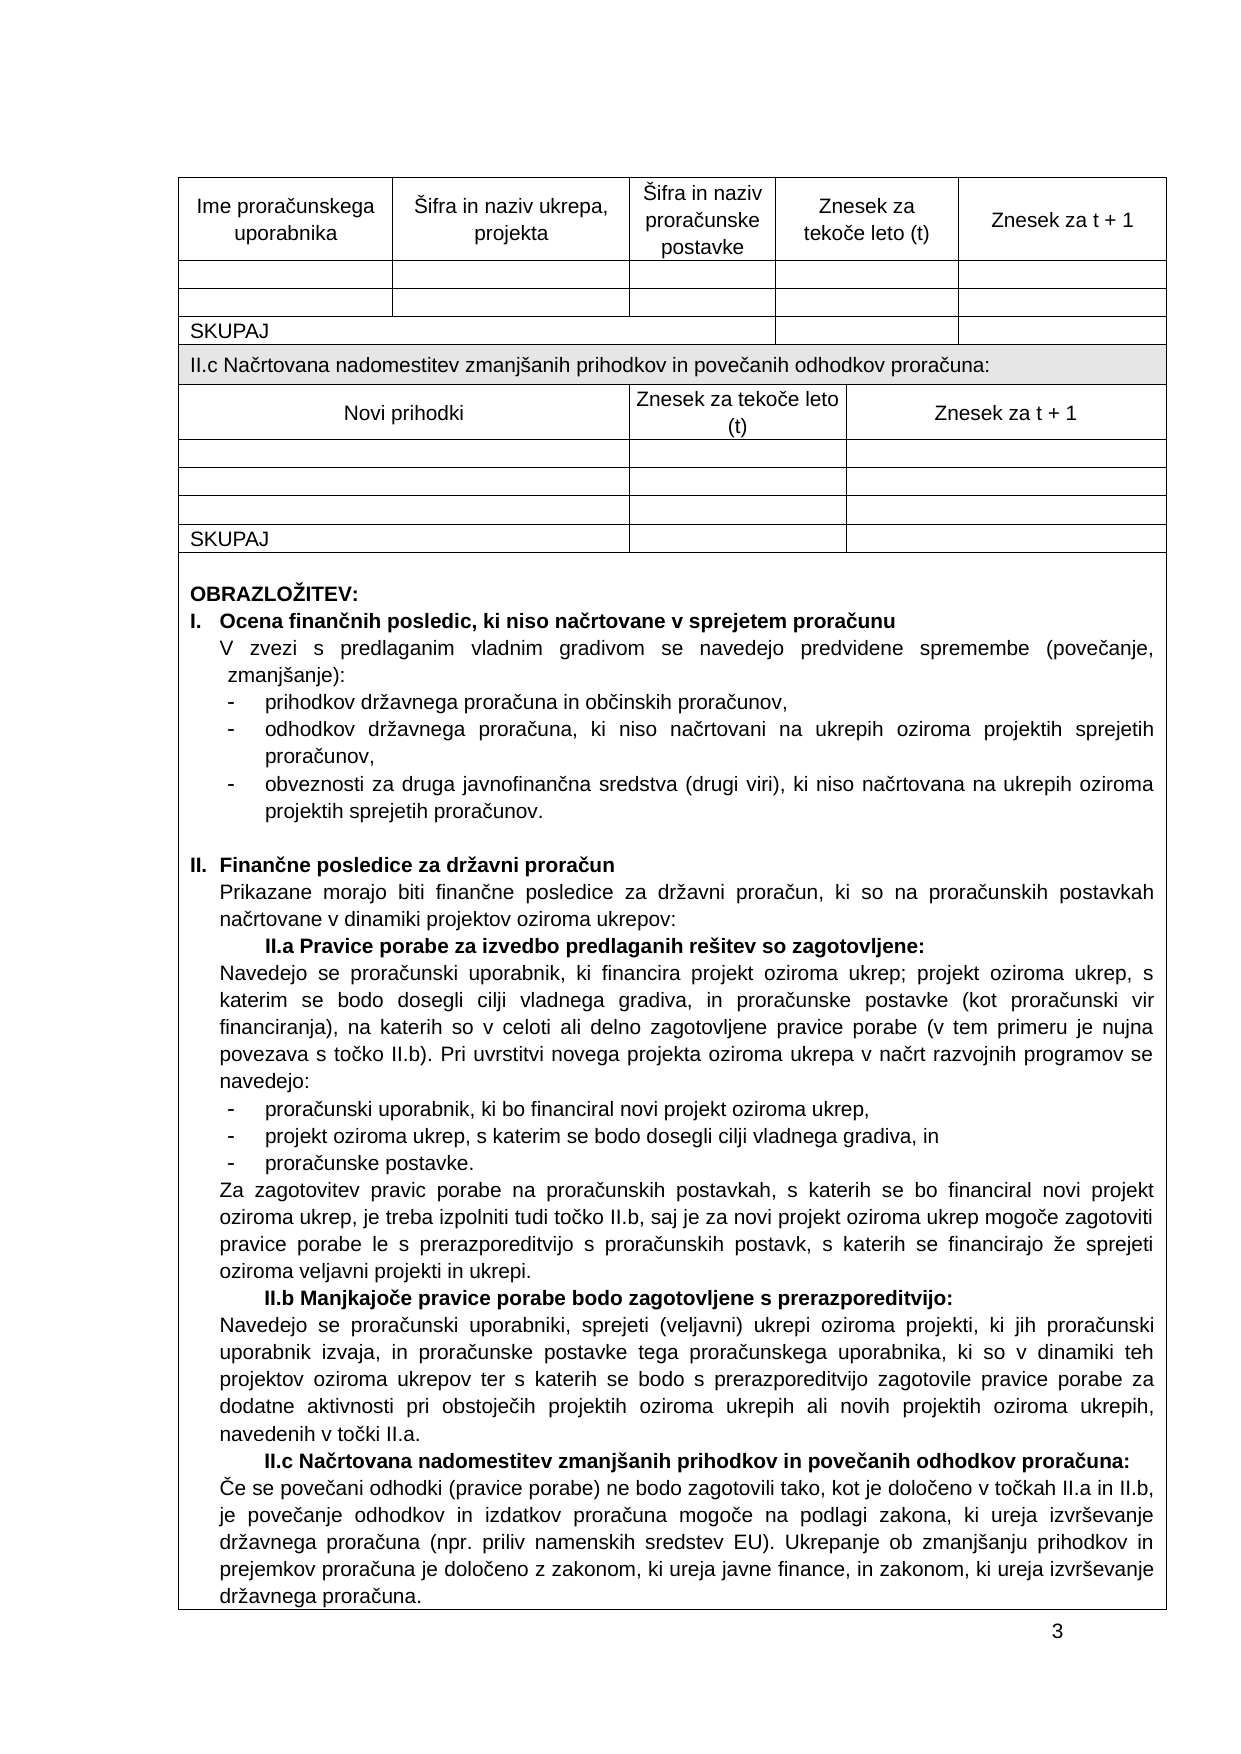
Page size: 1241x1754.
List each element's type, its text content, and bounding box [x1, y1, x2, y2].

table_cell [959, 261, 1166, 288]
table_cell [630, 261, 775, 288]
table_cell [776, 317, 958, 344]
table_cell [847, 496, 1166, 523]
table_cell [847, 440, 1166, 467]
table_cell OBRAZLOŽITEV: Ocena finančnih posledic, ki niso načrtovane v sprejetem proračunu V zvezi s predlaganim vladnim gradivom se navedejo predvidene spremembe (povečanje, zmanjšanje): prihodkov državnega proračuna in občinskih proračunov, odhodkov državnega proračuna, ki niso načrtovani na ukrepih oziroma projektih sprejetih proračunov, obveznosti za druga javnofinančna sredstva (drugi viri), ki niso načrtovana na ukrepih oziroma projektih sprejetih proračunov. Finančne posledice za državni proračun Prikazane morajo biti finančne posledice za državni proračun, ki so na proračunskih postavkah načrtovane v dinamiki projektov oziroma ukrepov: II.a Pravice porabe za izvedbo predlaganih rešitev so zagotovljene: Navedejo se proračunski uporabnik, ki financira projekt oziroma ukrep; projekt oziroma ukrep, s katerim se bodo dosegli cilji vladnega gradiva, in proračunske postavke (kot proračunski vir financiranja), na katerih so v celoti ali delno zagotovljene pravice porabe (v tem primeru je nujna povezava s točko II.b). Pri uvrstitvi novega projekta oziroma ukrepa v načrt razvojnih programov se navedejo: proračunski uporabnik, ki bo financiral novi projekt oziroma ukrep, projekt oziroma ukrep, s katerim se bodo dosegli cilji vladnega gradiva, in proračunske postavke. Za zagotovitev pravic porabe na proračunskih postavkah, s katerih se bo financiral novi projekt oziroma ukrep, je treba izpolniti tudi točko II.b, saj je za novi projekt oziroma ukrep mogoče zagotoviti pravice porabe le s prerazporeditvijo s proračunskih postavk, s katerih se financirajo že sprejeti oziroma veljavni projekti in ukrepi. II.b Manjkajoče pravice porabe bodo zagotovljene s prerazporeditvijo: Navedejo se proračunski uporabniki, sprejeti (veljavni) ukrepi oziroma projekti, ki jih proračunski uporabnik izvaja, in proračunske postavke tega proračunskega uporabnika, ki so v dinamiki teh projektov oziroma ukrepov ter s katerih se bodo s prerazporeditvijo zagotovile pravice porabe za dodatne aktivnosti pri obstoječih projektih oziroma ukrepih ali novih projektih oziroma ukrepih, navedenih v točki II.a. II.c Načrtovana nadomestitev zmanjšanih prihodkov in povečanih odhodkov proračuna: Če se povečani odhodki (pravice porabe) ne bodo zagotovili tako, kot je določeno v točkah II.a in II.b, je povečanje odhodkov in izdatkov proračuna mogoče na podlagi zakona, ki ureja izvrševanje državnega proračuna (npr. priliv namenskih sredstev EU). Ukrepanje ob zmanjšanju prihodkov in prejemkov proračuna je določeno z zakonom, ki ureja javne finance, in zakonom, ki ureja izvrševanje državnega proračuna. [179, 553, 1166, 1609]
table_cell SKUPAJ [179, 525, 629, 552]
table_cell [847, 468, 1166, 495]
table_cell Znesek za t + 1 [959, 178, 1166, 259]
table_cell [630, 525, 846, 552]
table_cell [776, 261, 958, 288]
table_cell Šifra in naziv ukrepa, projekta [393, 178, 629, 259]
table_cell Ime proračunskega uporabnika [179, 178, 392, 259]
table_cell SKUPAJ [179, 317, 775, 344]
table_cell Znesek za t + 1 [847, 385, 1166, 439]
table_cell [393, 289, 629, 316]
table_cell [630, 440, 846, 467]
table_cell [179, 440, 629, 467]
table_cell [393, 261, 629, 288]
table_cell Znesek za tekoče leto (t) [776, 178, 958, 259]
table_cell [179, 289, 392, 316]
table_cell Novi prihodki [179, 385, 629, 439]
table_cell [179, 468, 629, 495]
table_cell Znesek za tekoče leto (t) [630, 385, 846, 439]
table_cell [179, 496, 629, 523]
table_cell [179, 261, 392, 288]
table_cell [630, 468, 846, 495]
table_cell II.c Načrtovana nadomestitev zmanjšanih prihodkov in povečanih odhodkov proračuna: [179, 345, 1166, 384]
table_cell [630, 496, 846, 523]
table_cell [959, 289, 1166, 316]
table_cell [776, 289, 958, 316]
table_cell Šifra in naziv proračunske postavke [630, 178, 775, 259]
table_cell [959, 317, 1166, 344]
table_cell [630, 289, 775, 316]
table_cell [847, 525, 1166, 552]
